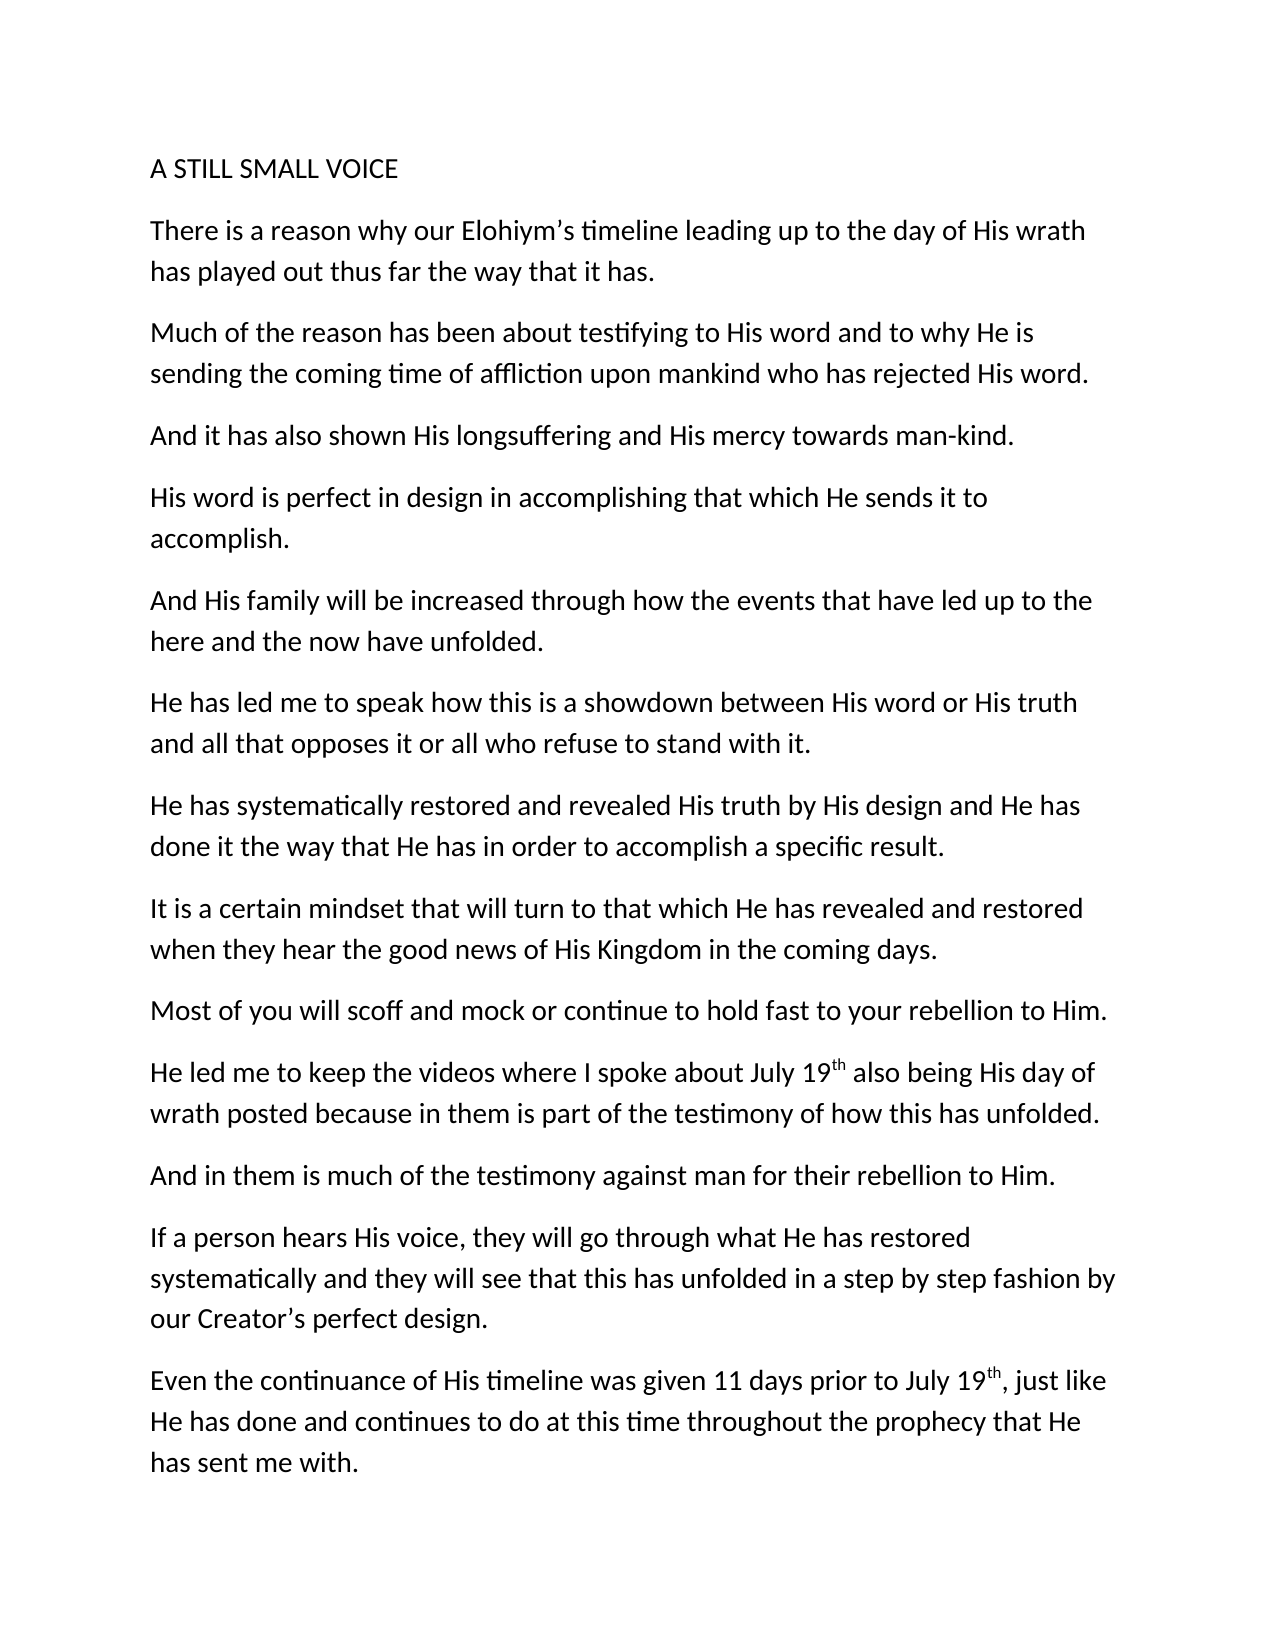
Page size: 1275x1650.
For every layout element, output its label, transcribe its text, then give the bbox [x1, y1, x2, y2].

text A STILL SMALL VOICE [150, 150, 1125, 186]
text He led me to keep the videos where I spoke about July 19th also being His day of wrath posted because in them is part of the testimony of how this has unfolded. [150, 1054, 1125, 1131]
text He has led me to speak how this is a showdown between His word or His truth and all that opposes it or all who refuse to stand with it. [150, 684, 1125, 761]
text There is a reason why our Elohiym’s timeline leading up to the day of His wrath has played out thus far the way that it has. [150, 212, 1125, 288]
text Most of you will scoff and mock or continue to hold fast to your rebellion to Him. [150, 992, 1125, 1028]
text And it has also shown His longsuffering and His mercy towards man-kind. [150, 417, 1125, 453]
text And in them is much of the testimony against man for their rebellion to Him. [150, 1157, 1125, 1193]
text His word is perfect in design in accomplishing that which He sends it to accomplish. [150, 479, 1125, 556]
text If a person hears His voice, they will go through what He has restored systematically and they will see that this has unfolded in a step by step fashion by our Creator’s perfect design. [150, 1219, 1125, 1336]
text Much of the reason has been about testifying to His word and to why He is sending the coming time of affliction upon mankind who has rejected His word. [150, 314, 1125, 391]
text Even the continuance of His timeline was given 11 days prior to July 19th, just like He has done and continues to do at this time throughout the prophecy that He has sent me with. [150, 1362, 1125, 1480]
text And His family will be increased through how the events that have led up to the here and the now have unfolded. [150, 582, 1125, 658]
text It is a certain mindset that will turn to that which He has revealed and restored when they hear the good news of His Kingdom in the coming days. [150, 890, 1125, 966]
text He has systematically restored and revealed His truth by His design and He has done it the way that He has in order to accomplish a specific result. [150, 787, 1125, 864]
